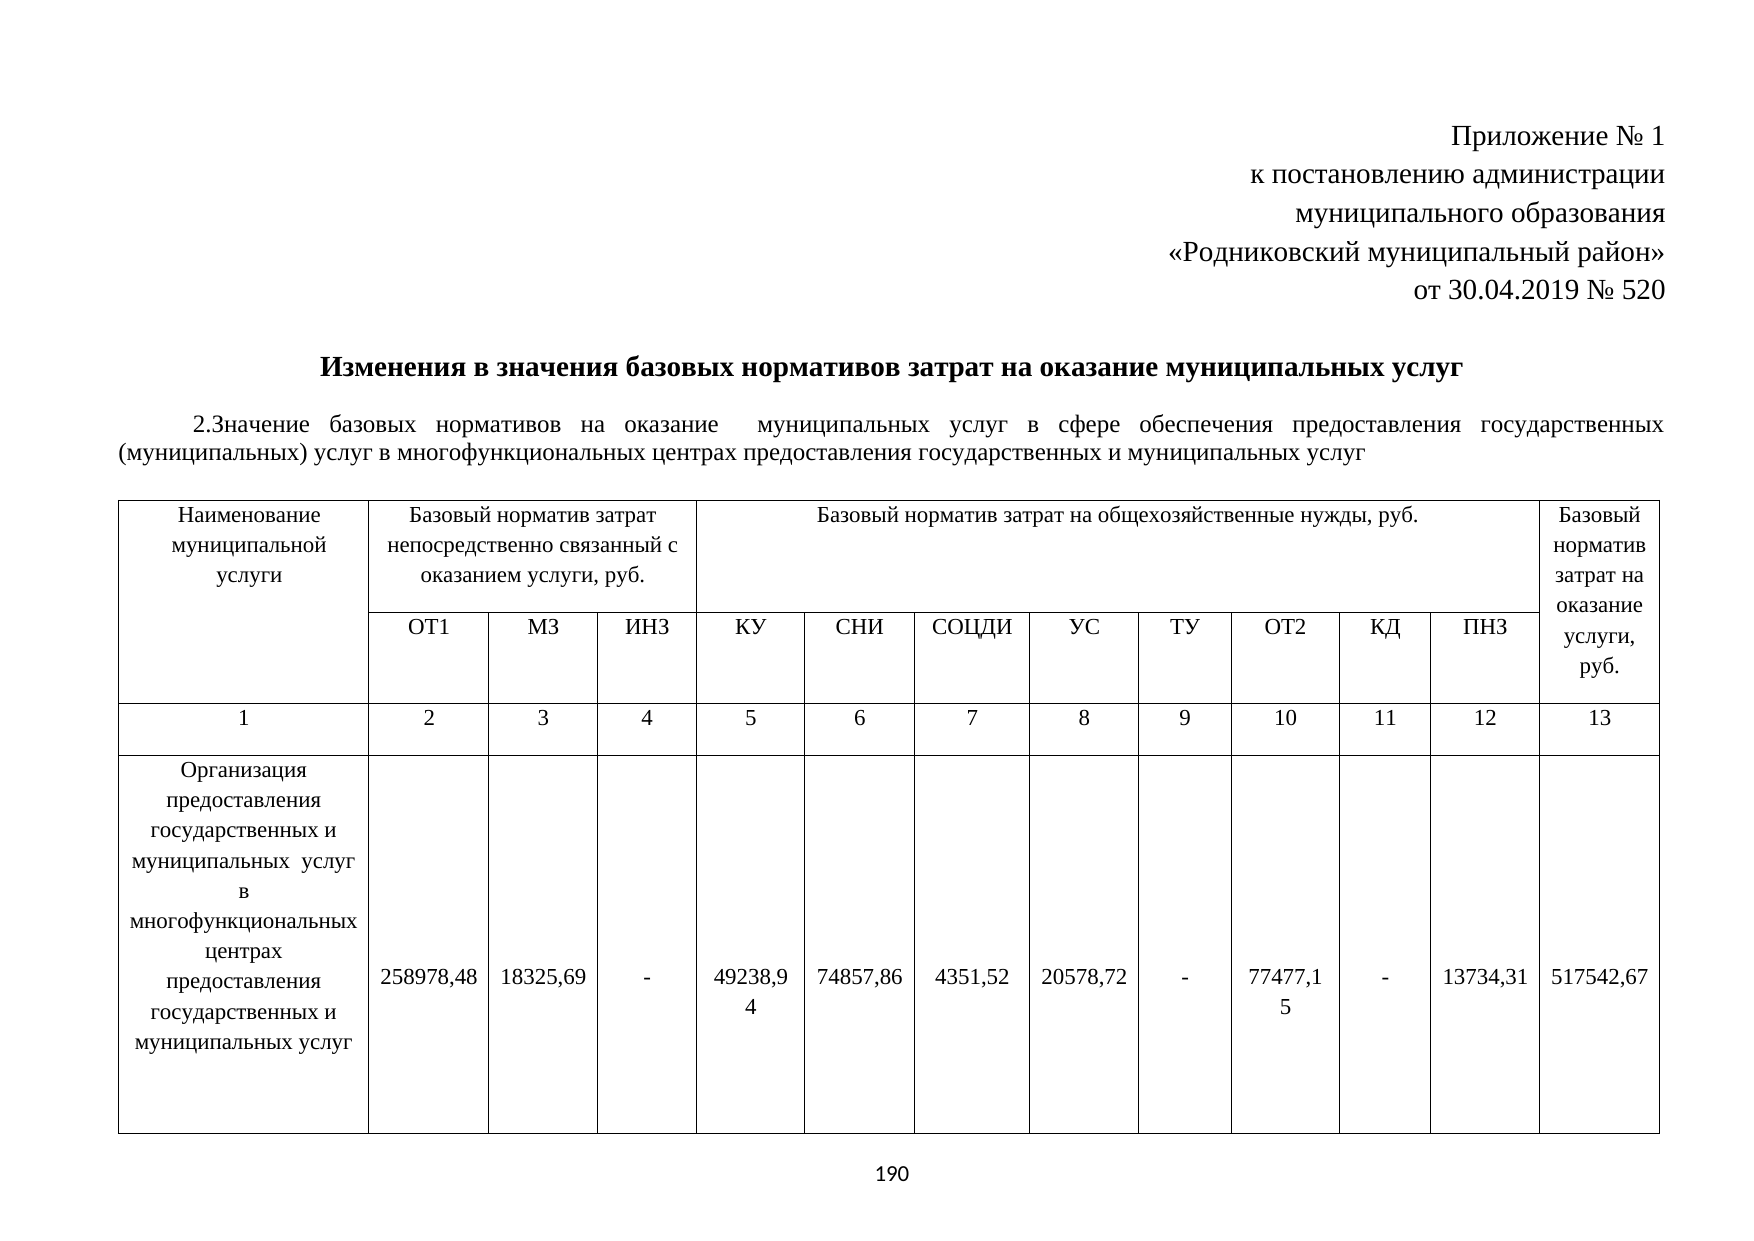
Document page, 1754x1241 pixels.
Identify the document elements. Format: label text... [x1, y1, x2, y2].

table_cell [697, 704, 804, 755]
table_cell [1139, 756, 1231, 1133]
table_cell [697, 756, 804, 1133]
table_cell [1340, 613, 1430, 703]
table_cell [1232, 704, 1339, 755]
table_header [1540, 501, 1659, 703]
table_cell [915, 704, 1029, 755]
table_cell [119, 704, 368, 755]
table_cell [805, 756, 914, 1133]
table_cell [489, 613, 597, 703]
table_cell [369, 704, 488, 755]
text Изменения в значения базовых нормативов затрат на оказание муниципальных услуг [118, 349, 1665, 383]
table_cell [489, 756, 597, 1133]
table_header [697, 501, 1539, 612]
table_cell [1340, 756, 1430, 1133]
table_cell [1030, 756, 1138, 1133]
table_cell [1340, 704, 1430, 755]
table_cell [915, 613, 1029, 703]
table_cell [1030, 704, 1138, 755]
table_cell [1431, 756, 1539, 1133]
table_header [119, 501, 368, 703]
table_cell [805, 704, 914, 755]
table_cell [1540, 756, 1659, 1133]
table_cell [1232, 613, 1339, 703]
text 2.Значение базовых нормативов на оказание муниципальных услуг в сфере обеспечения предоставления государственных (муниципальных) услуг в многофункциональных центрах предоставления государственных и муниципальных услуг [118, 409, 1665, 466]
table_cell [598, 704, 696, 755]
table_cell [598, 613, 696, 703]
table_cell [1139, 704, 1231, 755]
text от 30.04.2019 № 520 [1152, 272, 1665, 306]
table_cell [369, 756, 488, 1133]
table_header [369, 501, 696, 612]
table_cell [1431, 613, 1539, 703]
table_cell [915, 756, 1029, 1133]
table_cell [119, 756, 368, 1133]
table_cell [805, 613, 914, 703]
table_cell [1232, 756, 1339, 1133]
text к постановлению администрации муниципального образования «Родниковский муниципальный район» [1152, 157, 1665, 267]
text Приложение № 1 [1152, 118, 1665, 152]
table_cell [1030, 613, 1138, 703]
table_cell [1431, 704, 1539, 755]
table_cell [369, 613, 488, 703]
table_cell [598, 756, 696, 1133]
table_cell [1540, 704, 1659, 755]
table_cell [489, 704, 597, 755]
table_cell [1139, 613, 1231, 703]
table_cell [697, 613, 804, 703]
